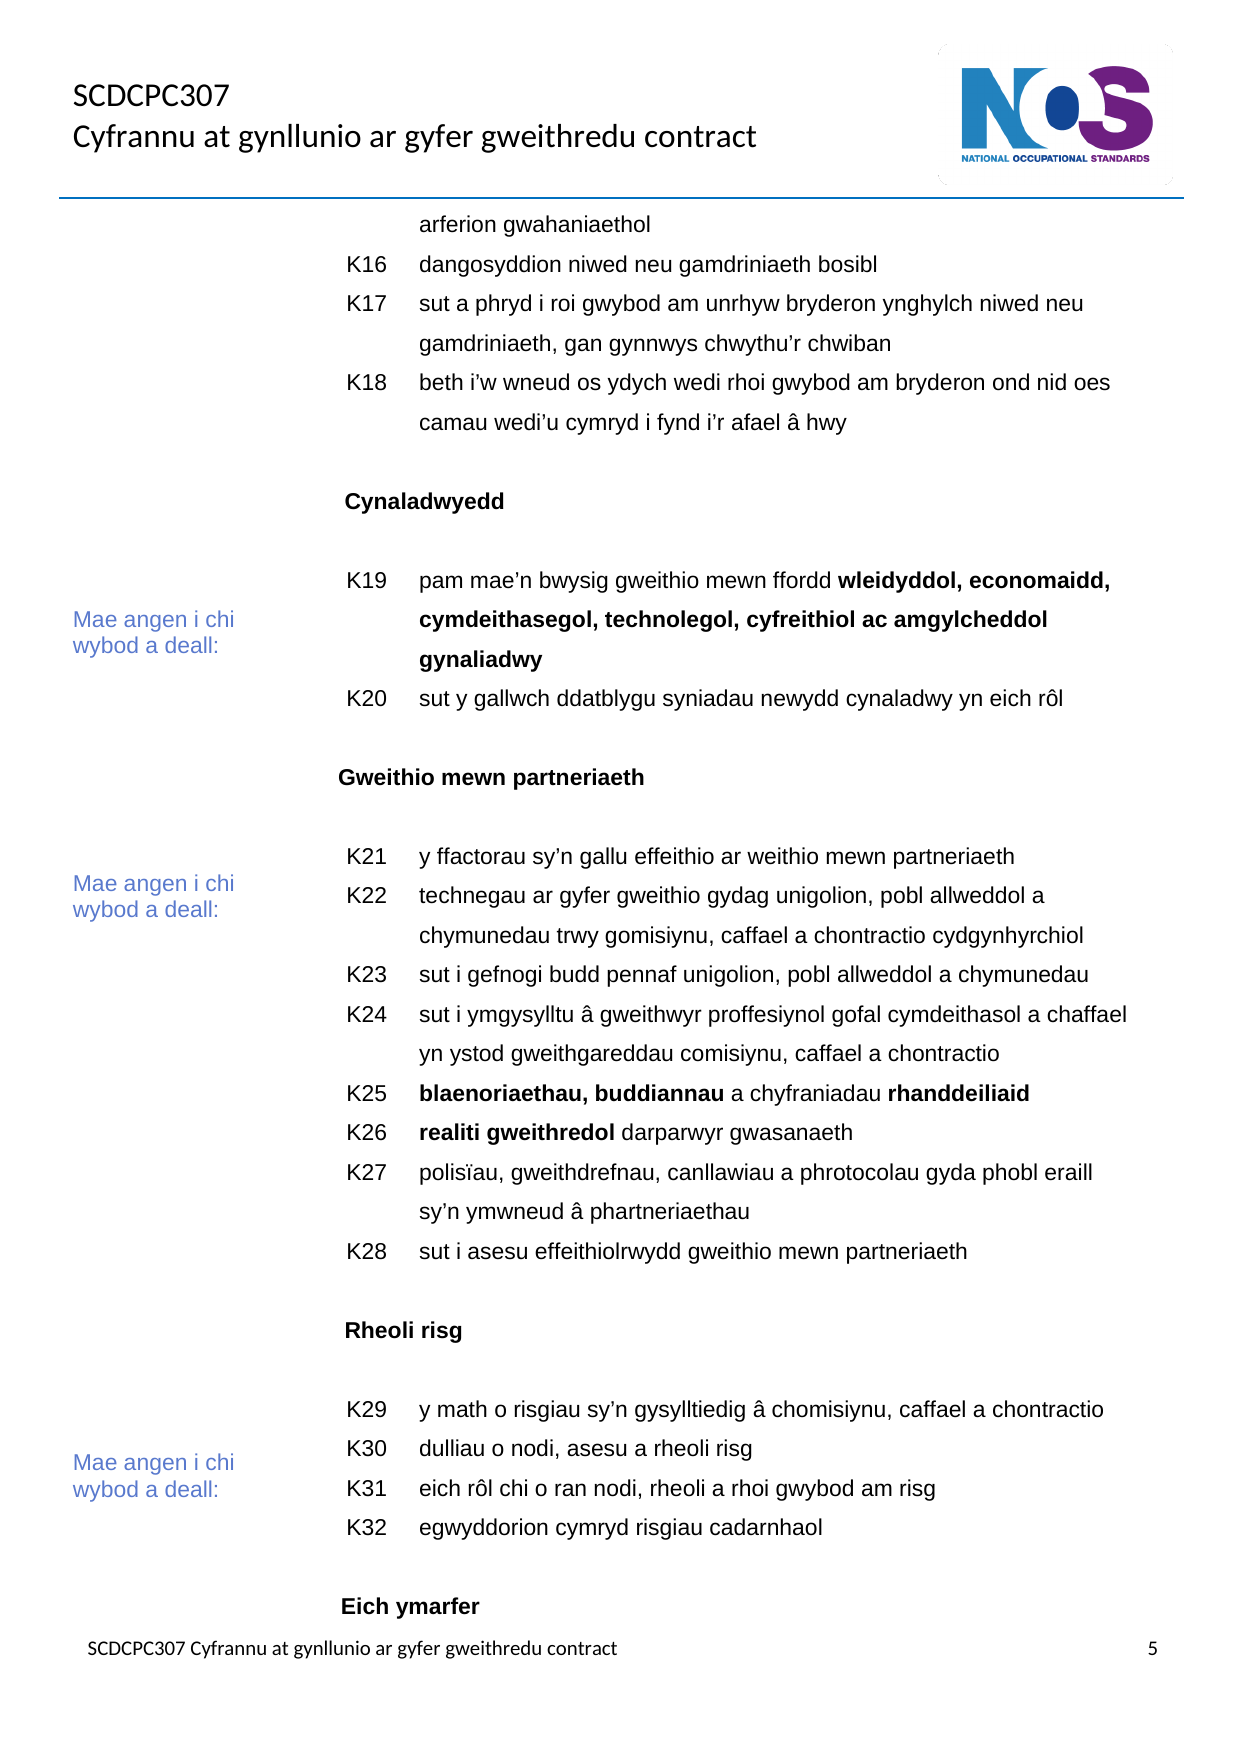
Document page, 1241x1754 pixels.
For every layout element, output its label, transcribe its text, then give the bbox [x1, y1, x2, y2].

picture [938, 44, 1173, 185]
